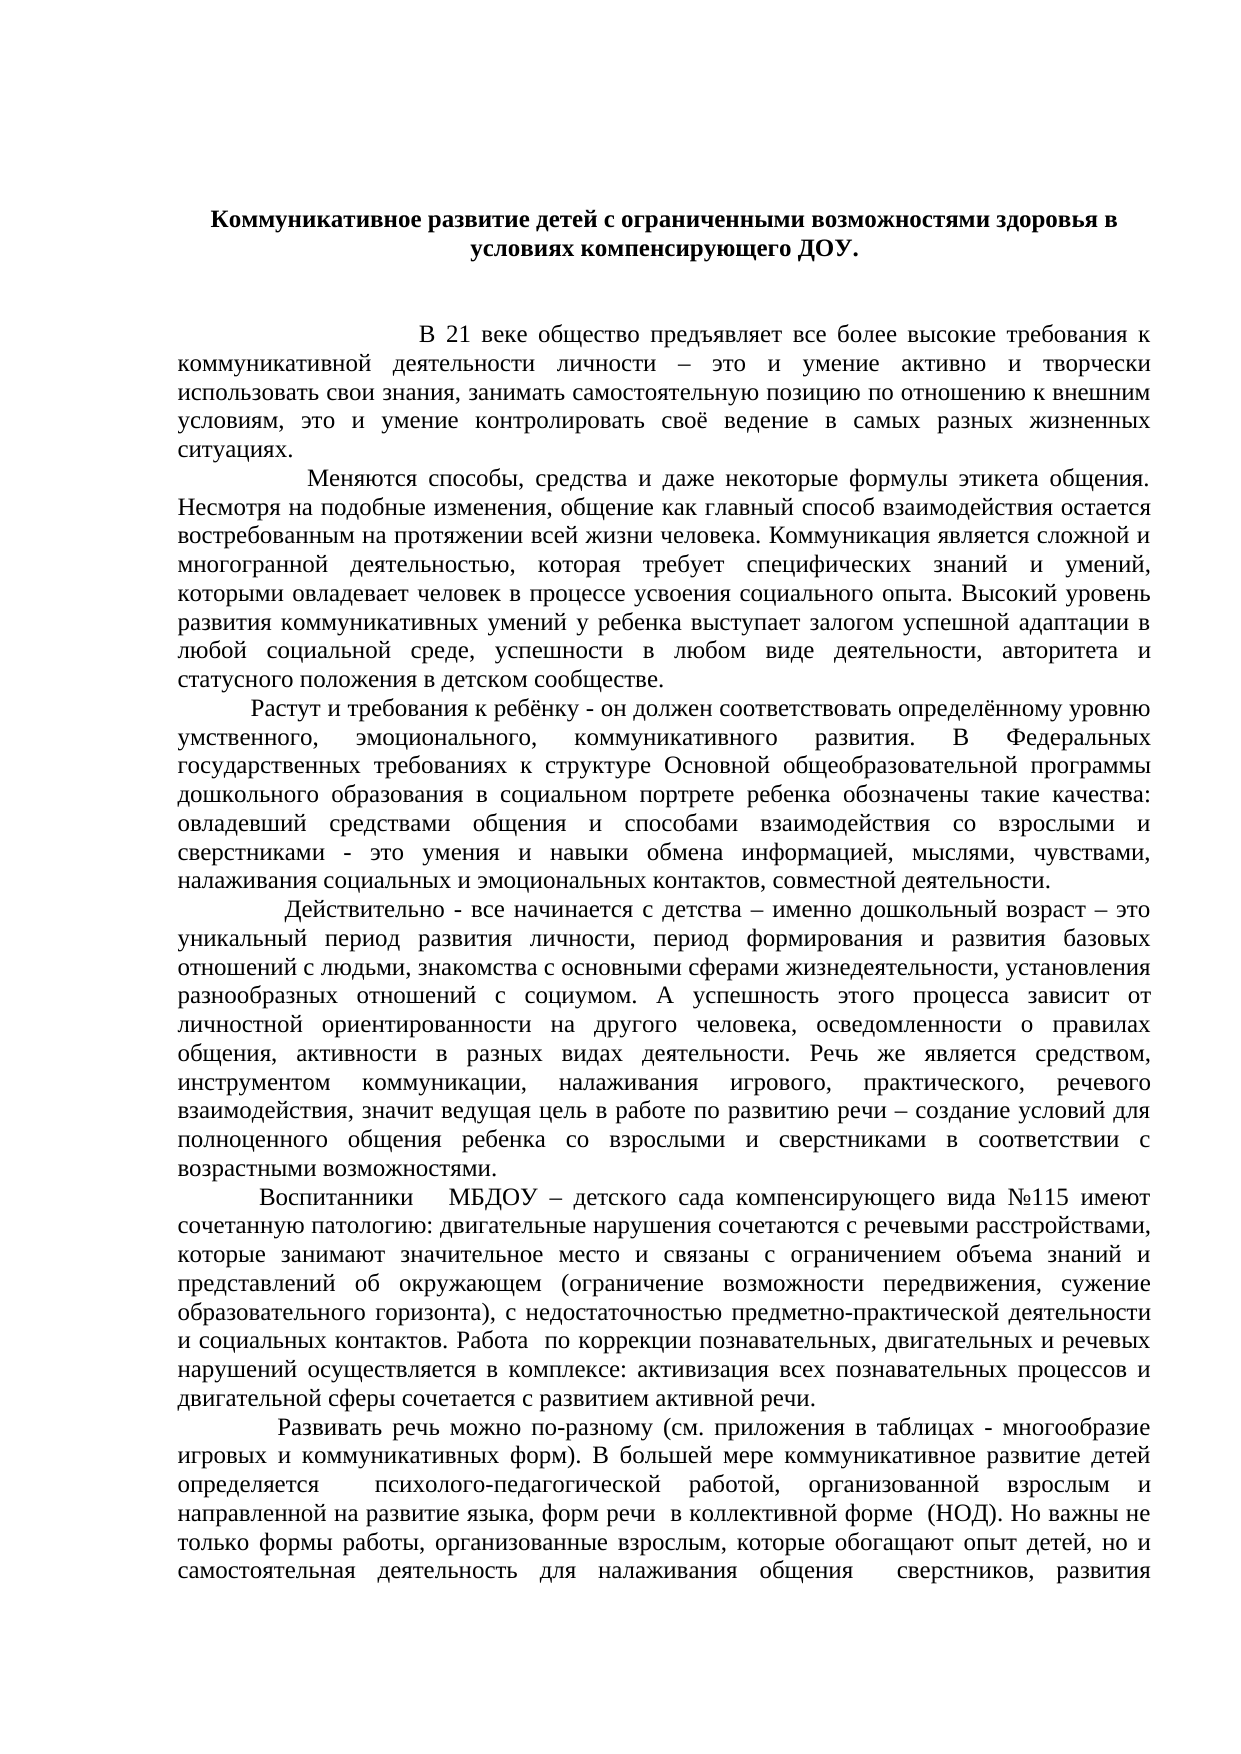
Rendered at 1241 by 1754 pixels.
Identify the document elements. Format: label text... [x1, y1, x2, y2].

text Коммуникативное развитие детей с ограниченными возможностями здоровья в условиях компенсирующего ДОУ. [177, 204, 1152, 262]
text Растут и требования к ребёнку - он должен соответствовать определённому уровню умственного, эмоционального, коммуникативного развития. В Федеральных государственных требованиях к структуре Основной общеобразовательной программы дошкольного образования в социальном портрете ребенка обозначены такие качества: овладевший средствами общения и способами взаимодействия со взрослыми и сверстниками - это умения и навыки обмена информацией, мыслями, чувствами, налаживания социальных и эмоциональных контактов, совместной деятельности. [177, 693, 1152, 894]
text Действительно - все начинается с детства – именно дошкольный возраст – это уникальный период развития личности, период формирования и развития базовых отношений с людьми, знакомства с основными сферами жизнедеятельности, установления разнообразных отношений с социумом. А успешность этого процесса зависит от личностной ориентированности на другого человека, осведомленности о правилах общения, активности в разных видах деятельности. Речь же является средством, инструментом коммуникации, налаживания игрового, практического, речевого взаимодействия, значит ведущая цель в работе по развитию речи – создание условий для полноценного общения ребенка со взрослыми и сверстниками в соответствии с возрастными возможностями. [177, 894, 1152, 1182]
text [177, 1412, 1152, 1584]
text Воспитанники МБДОУ – детского сада компенсирующего вида №115 имеют сочетанную патологию: двигательные нарушения сочетаются с речевыми расстройствами, которые занимают значительное место и связаны с ограничением объема знаний и представлений об окружающем (ограничение возможности передвижения, сужение образовательного горизонта), с недостаточностью предметно-практической деятельности и социальных контактов. Работа по коррекции познавательных, двигательных и речевых нарушений осуществляется в комплексе: активизация всех познавательных процессов и двигательной сферы сочетается с развитием активной речи. [177, 1182, 1152, 1412]
text В 21 веке общество предъявляет все более высокие требования к коммуникативной деятельности личности – это и умение активно и творчески использовать свои знания, занимать самостоятельную позицию по отношению к внешним условиям, это и умение контролировать своё ведение в самых разных жизненных ситуациях. Меняются способы, средства и даже некоторые формулы этикета общения. Несмотря на подобные изменения, общение как главный способ взаимодействия остается востребованным на протяжении всей жизни человека. Коммуникация является сложной и многогранной деятельностью, которая требует специфических знаний и умений, которыми овладевает человек в процессе усвоения социального опыта. Высокий уровень развития коммуникативных умений у ребенка выступает залогом успешной адаптации в любой социальной среде, успешности в любом виде деятельности, авторитета и статусного положения в детском сообществе. [177, 319, 1152, 693]
